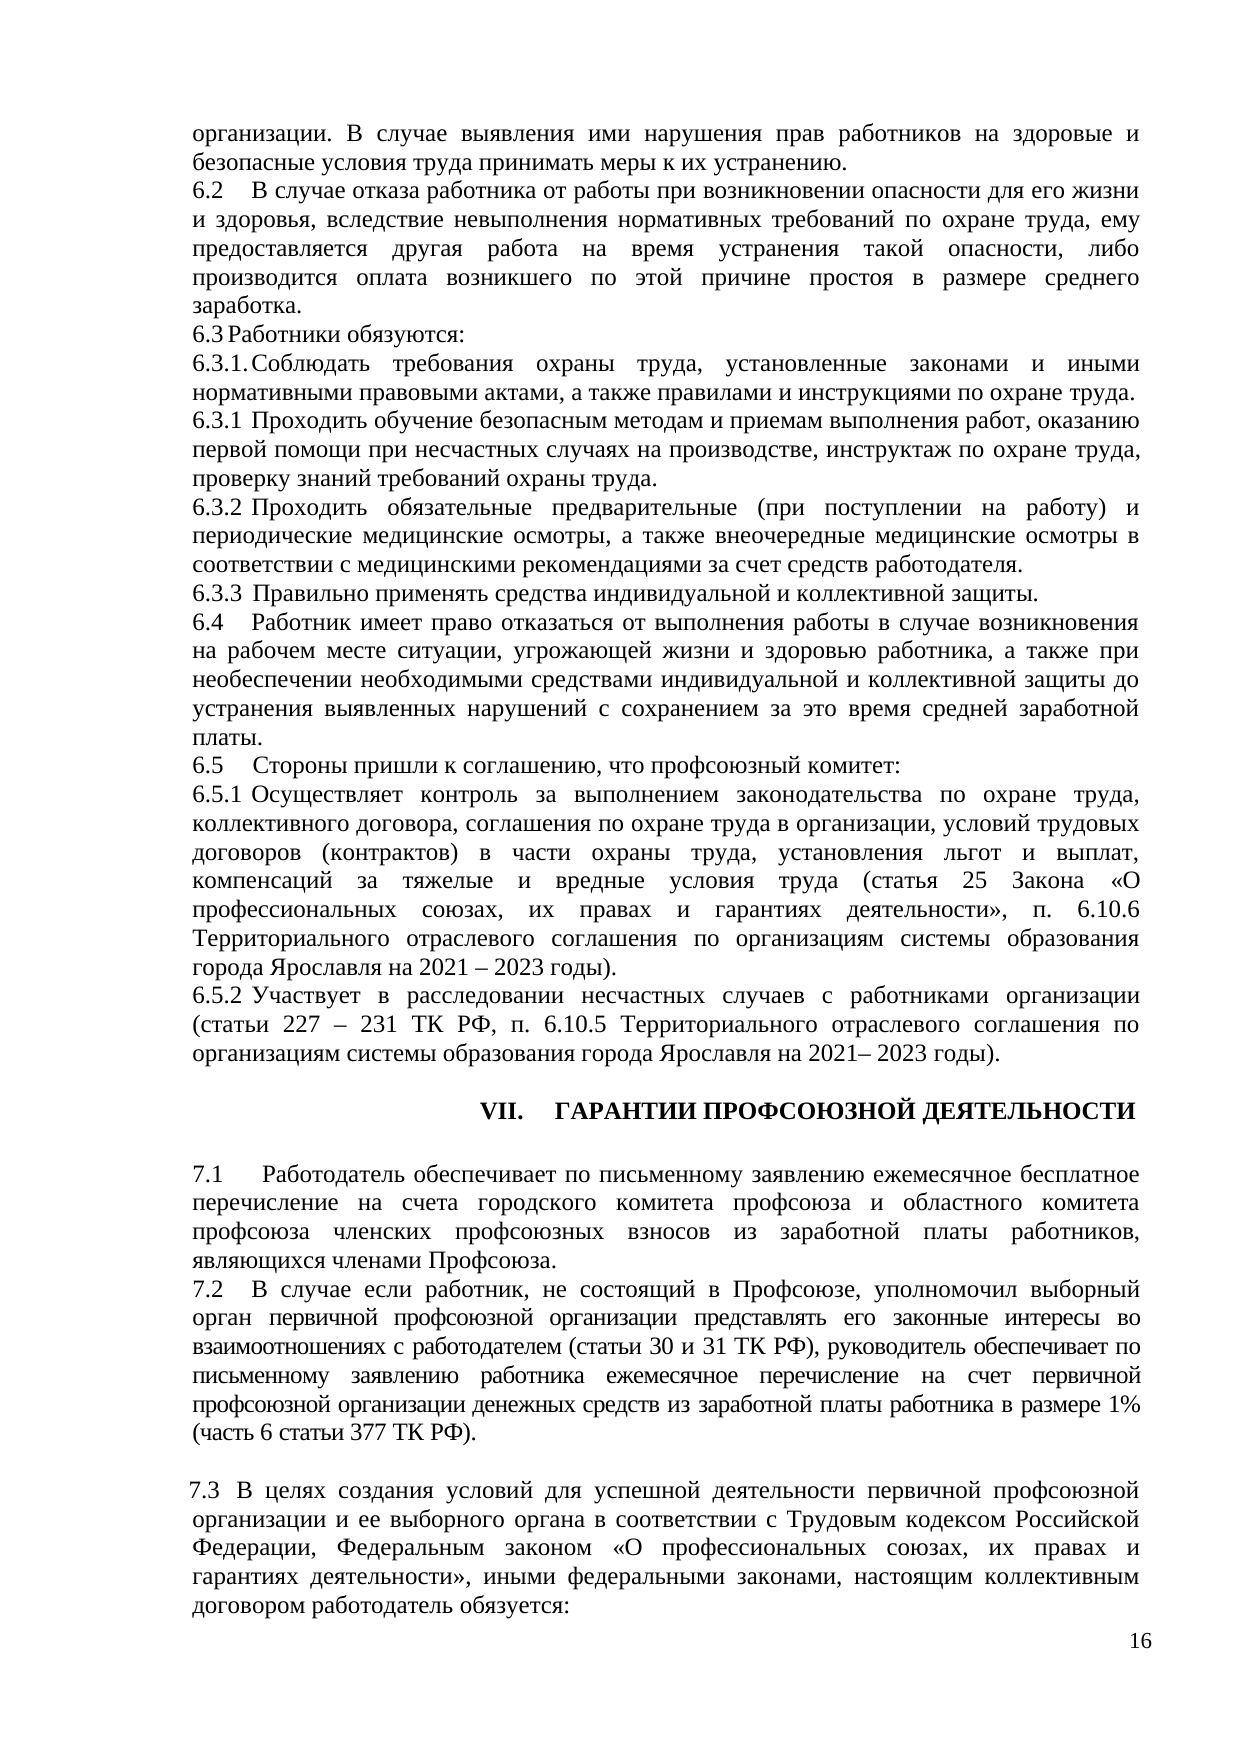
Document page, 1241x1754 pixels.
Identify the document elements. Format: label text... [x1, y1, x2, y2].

list В случае отказа работника от работы при возникновении опасности для его жизни и здоровья, вследствие невыполнения нормативных требований по охране труда, ему предоставляется другая работа на время устранения такой опасности, либо производится оплата возникшего по этой причине простоя в размере среднего заработка. [192, 176, 1140, 319]
list Осуществляет контроль за выполнением законодательства по охране труда, коллективного договора, соглашения по охране труда в организации, условий трудовых договоров (контрактов) в части охраны труда, установления льгот и выплат, компенсаций за тяжелые и вредные условия труда (статья 25 Закона «О профессиональных союзах, их правах и гарантиях деятельности», п. 6.10.6 Территориального отраслевого соглашения по организациям системы образования города Ярославля на 2021 – 2023 годы). [192, 779, 1140, 981]
list Работник имеет право отказаться от выполнения работы в случае возникновения на рабочем месте ситуации, угрожающей жизни и здоровью работника, а также при необеспечении необходимыми средствами индивидуальной и коллективной защиты до устранения выявленных нарушений с сохранением за это время средней заработной платы. [192, 607, 1140, 751]
list Соблюдать требования охраны труда, установленные законами и иными нормативными правовыми актами, а также правилами и инструкциями по охране труда. [192, 348, 1140, 406]
list В случае если работник, не состоящий в Профсоюзе, уполномочил выборный орган первичной профсоюзной организации представлять его законные интересы во взаимоотношениях с работодателем (статьи 30 и 31 ТК РФ), руководитель обеспечивает по письменному заявлению работника ежемесячное перечисление на счет первичной профсоюзной организации денежных средств из заработной платы работника в размере 1% (часть 6 статьи 377 ТК РФ). [192, 1274, 1141, 1446]
list Стороны пришли к соглашению, что профсоюзный комитет: [192, 751, 1152, 779]
list Работодатель обеспечивает по письменному заявлению ежемесячное бесплатное перечисление на счета городского комитета профсоюза и областного комитета профсоюза членских профсоюзных взносов из заработной платы работников, являющихся членами Профсоюза. [192, 1159, 1141, 1274]
list Проходить обучение безопасным методам и приемам выполнения работ, оказанию первой помощи при несчастных случаях на производстве, инструктаж по охране труда, проверку знаний требований охраны труда. [192, 406, 1141, 492]
list В целях создания условий для успешной деятельности первичной профсоюзной организации и ее выборного органа в соответствии с Трудовым кодексом Российской Федерации, Федеральным законом «О профессиональных союзах, их правах и гарантиях деятельности», иными федеральными законами, настоящим коллективным договором работодатель обязуется: [188, 1475, 1140, 1619]
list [192, 118, 1140, 176]
list Проходить обязательные предварительные (при поступлении на работу) и периодические медицинские осмотры, а также внеочередные медицинские осмотры в соответствии с медицинскими рекомендациями за счет средств работодателя. [192, 492, 1140, 578]
list Участвует в расследовании несчастных случаев с работниками организации (статьи 227 – 231 ТК РФ, п. 6.10.5 Территориального отраслевого соглашения по организациям системы образования города Ярославля на 2021– 2023 годы). [192, 981, 1141, 1067]
list Правильно применять средства индивидуальной и коллективной защиты. [192, 578, 1152, 607]
subtitle ГАРАНТИИ ПРОФСОЮЗНОЙ ДЕЯТЕЛЬНОСТИ [463, 1096, 1152, 1125]
list Работники обязуются: [192, 319, 1152, 348]
